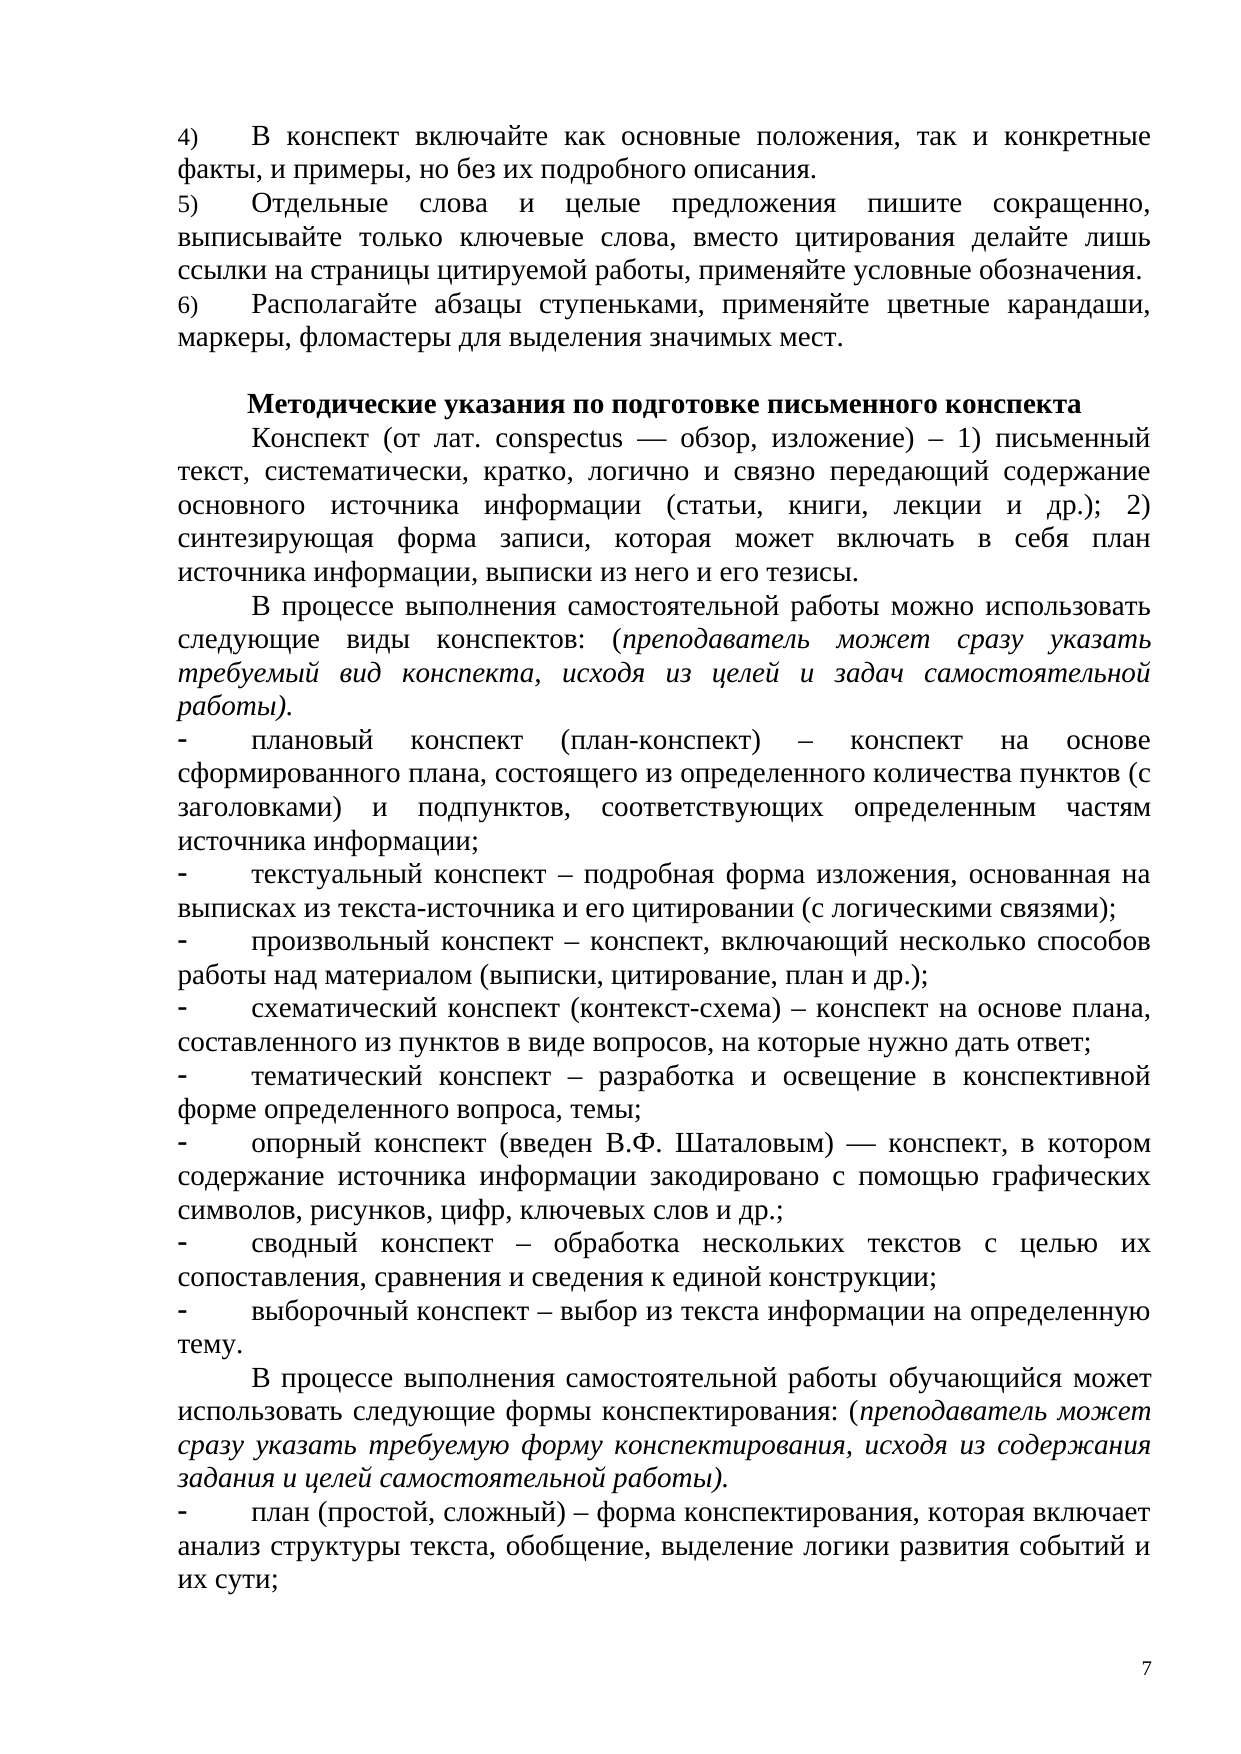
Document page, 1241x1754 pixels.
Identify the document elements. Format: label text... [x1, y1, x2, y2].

list схематический конспект (контекст-схема) – конспект на основе плана, составленного из пунктов в виде вопросов, на которые нужно дать ответ; [177, 991, 1152, 1058]
list В конспект включайте как основные положения, так и конкретные факты, и примеры, но без их подробного описания. [177, 118, 1152, 185]
text Методические указания по подготовке письменного конспекта [177, 386, 1152, 420]
list тематический конспект – разработка и освещение в конспективной форме определенного вопроса, темы; [177, 1058, 1152, 1125]
list произвольный конспект – конспект, включающий несколько способов работы над материалом (выписки, цитирование, план и др.); [177, 923, 1152, 991]
list опорный конспект (введен В.Ф. Шаталовым) — конспект, в котором содержание источника информации закодировано с помощью графических символов, рисунков, цифр, ключевых слов и др.; [177, 1125, 1152, 1226]
list выборочный конспект – выбор из текста информации на определенную тему. [177, 1293, 1152, 1360]
list текстуальный конспект – подробная форма изложения, основанная на выписках из текста-источника и его цитировании (с логическими связями); [177, 856, 1152, 923]
text Конспект (от лат. conspectus — обзор, изложение) – 1) письменный текст, систематически, кратко, логично и связно передающий содержание основного источника информации (статьи, книги, лекции и др.); 2) синтезирующая форма записи, которая может включать в себя план источника информации, выписки из него и его тезисы. [177, 420, 1152, 588]
list сводный конспект – обработка нескольких текстов с целью их сопоставления, сравнения и сведения к единой конструкции; [177, 1226, 1152, 1293]
text В процессе выполнения самостоятельной работы можно использовать следующие виды конспектов: (преподаватель может сразу указать требуемый вид конспекта, исходя из целей и задач самостоятельной работы). [177, 588, 1152, 722]
list плановый конспект (план-конспект) – конспект на основе сформированного плана, состоящего из определенного количества пунктов (с заголовками) и подпунктов, соответствующих определенным частям источника информации; [177, 722, 1152, 856]
text В процессе выполнения самостоятельной работы обучающийся может использовать следующие формы конспектирования: (преподаватель может сразу указать требуемую форму конспектирования, исходя из содержания задания и целей самостоятельной работы). [177, 1360, 1152, 1494]
list Располагайте абзацы ступеньками, применяйте цветные карандаши, маркеры, фломастеры для выделения значимых мест. [177, 286, 1152, 353]
list план (простой, сложный) – форма конспектирования, которая включает анализ структуры текста, обобщение, выделение логики развития событий и их сути; [177, 1494, 1152, 1595]
list Отдельные слова и целые предложения пишите сокращенно, выписывайте только ключевые слова, вместо цитирования делайте лишь ссылки на страницы цитируемой работы, применяйте условные обозначения. [177, 185, 1152, 286]
